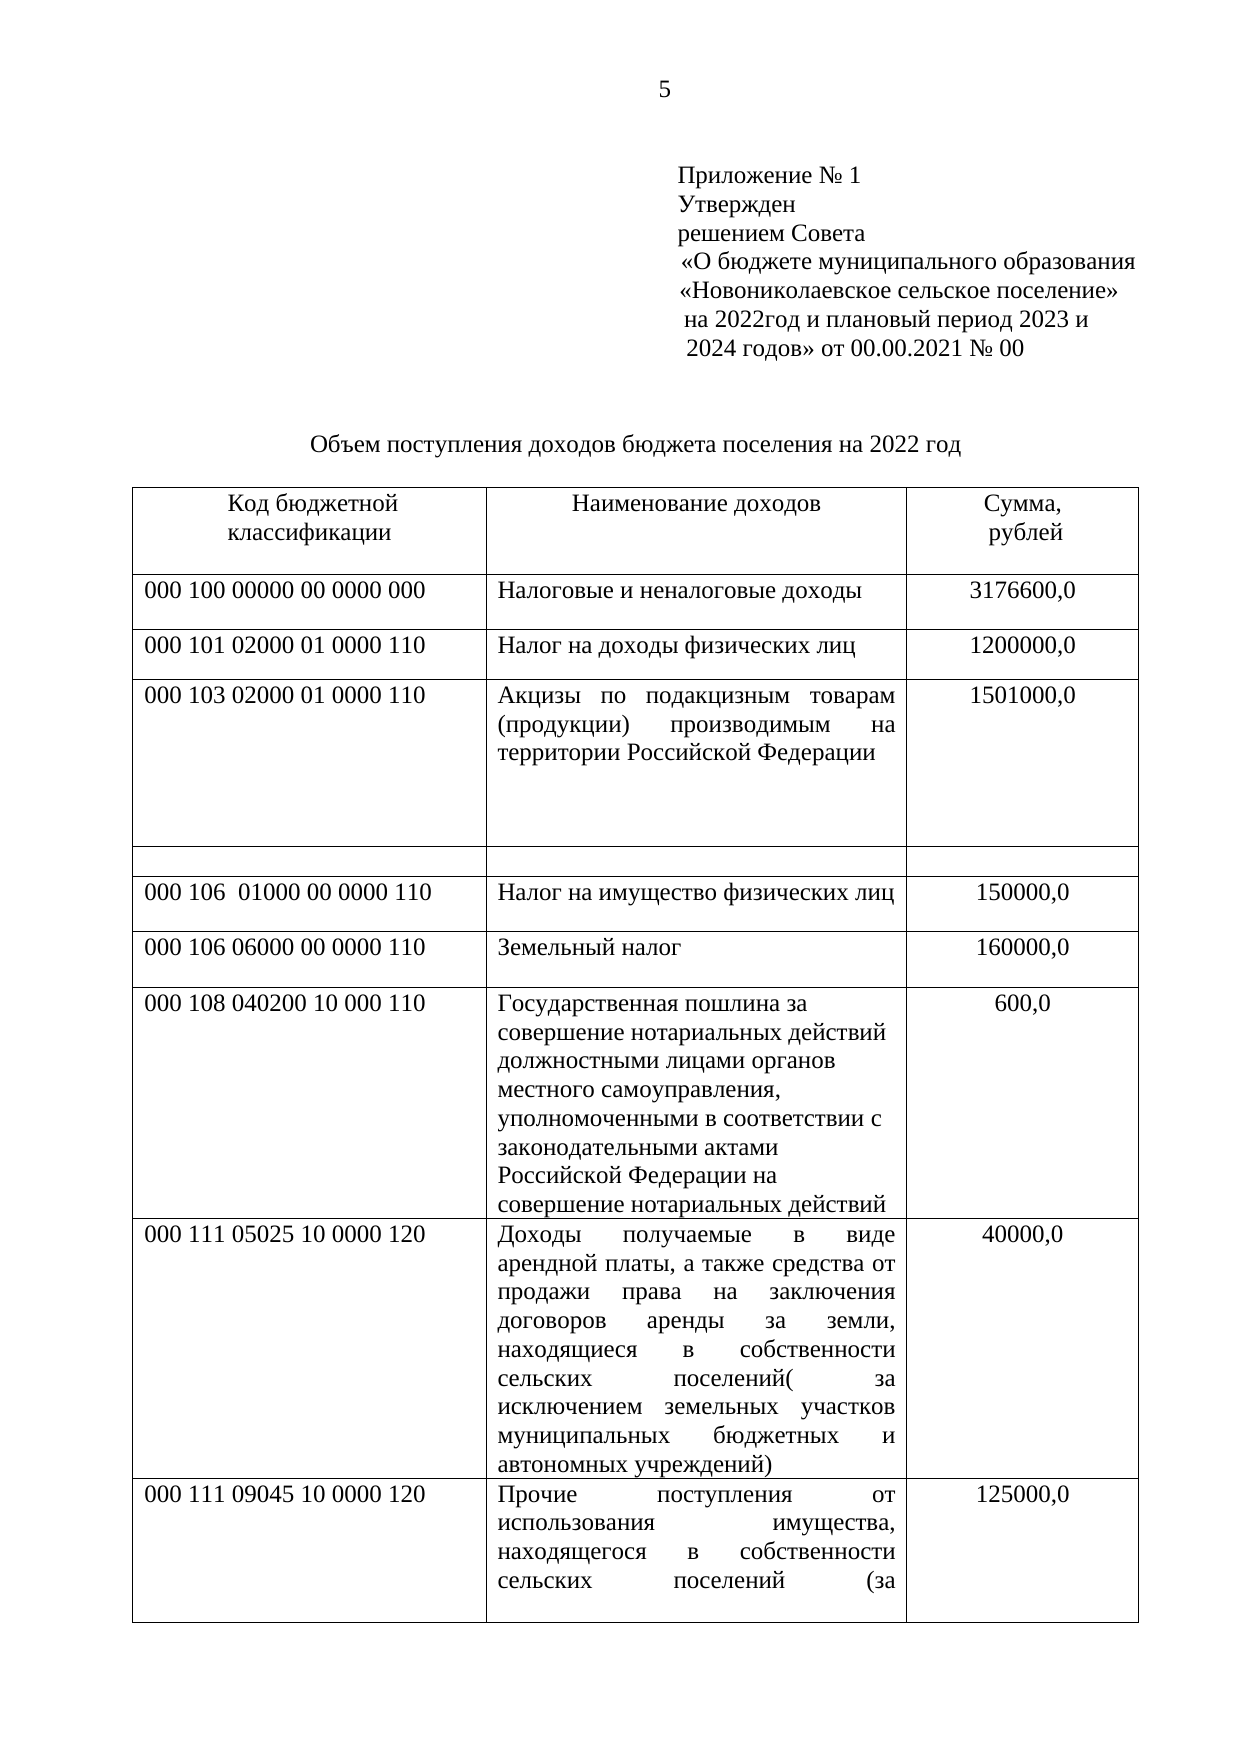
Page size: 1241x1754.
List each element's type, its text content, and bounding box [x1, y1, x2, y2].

table_cell 1501000,0 [907, 680, 1138, 846]
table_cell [487, 1479, 906, 1622]
table_cell 3176600,0 [907, 575, 1138, 629]
table_cell [133, 847, 486, 876]
table_cell 160000,0 [907, 932, 1138, 987]
table_cell Акцизы по подакцизным товарам (продукции) производимым на территории Российской Федерации [487, 680, 906, 846]
table_cell [487, 847, 906, 876]
table_cell Налог на доходы физических лиц [487, 630, 906, 679]
text на 2022год и плановый период 2023 и [177, 304, 1152, 333]
table_cell 000 103 02000 01 0000 110 [133, 680, 486, 846]
table_cell 40000,0 [907, 1219, 1138, 1478]
table_cell 000 106 06000 00 0000 110 [133, 932, 486, 987]
table_cell [907, 847, 1138, 876]
table_cell 000 100 00000 00 0000 000 [133, 575, 486, 629]
table_cell 1200000,0 [907, 630, 1138, 679]
table_header Объем поступления доходов бюджета поселения на 2022 год [133, 390, 1138, 487]
table_cell Сумма, рублей [907, 488, 1138, 574]
table_cell 600,0 [907, 988, 1138, 1218]
table_cell Налог на имущество физических лиц [487, 877, 906, 931]
text решением Совета [177, 218, 1152, 246]
table_cell 000 101 02000 01 0000 110 [133, 630, 486, 679]
table_cell 000 111 05025 10 0000 120 [133, 1219, 486, 1478]
table_cell Государственная пошлина за совершение нотариальных действий должностными лицами органов местного самоуправления, уполномоченными в соответствии с законодательными актами Российской Федерации на совершение нотариальных действий [487, 988, 906, 1218]
table_cell Доходы получаемые в виде арендной платы, а также средства от продажи права на заключения договоров аренды за земли, находящиеся в собственности сельских поселений( за исключением земельных участков муниципальных бюджетных и автономных учреждений) [487, 1219, 906, 1478]
table_cell Наименование доходов [487, 488, 906, 574]
text 2024 годов» от 00.00.2021 № 00 [177, 333, 1152, 361]
text «Новониколаевское сельское поселение» [177, 275, 1152, 304]
text Утвержден [177, 189, 1152, 218]
table_cell Земельный налог [487, 932, 906, 987]
table_cell 000 108 040200 10 000 110 [133, 988, 486, 1218]
table_cell 000 106 01000 00 0000 110 [133, 877, 486, 931]
table_cell Код бюджетной классификации [133, 488, 486, 574]
table_cell 125000,0 [907, 1479, 1138, 1622]
text Приложение № 1 [177, 160, 1152, 189]
table_cell Налоговые и неналоговые доходы [487, 575, 906, 629]
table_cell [133, 1479, 486, 1622]
table_cell 150000,0 [907, 877, 1138, 931]
text «О бюджете муниципального образования [177, 246, 1152, 275]
